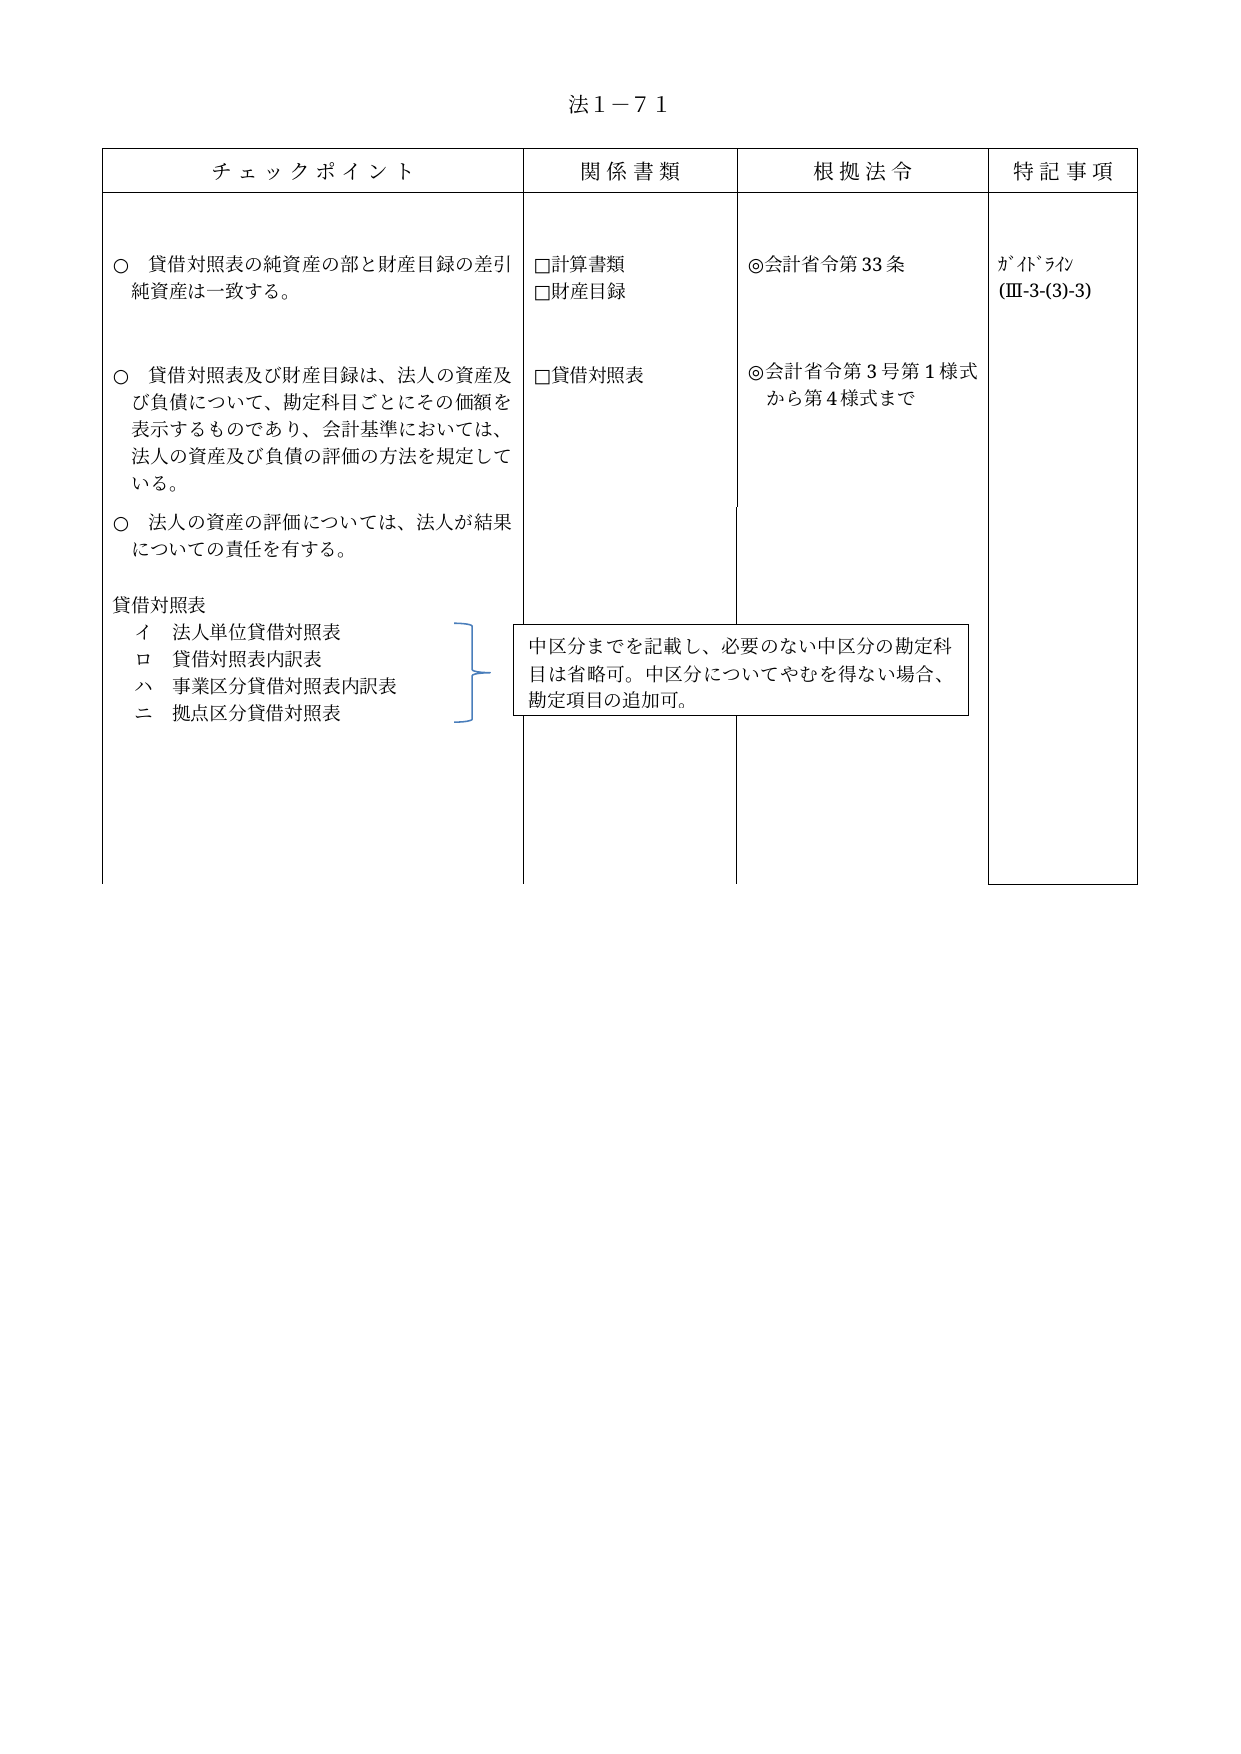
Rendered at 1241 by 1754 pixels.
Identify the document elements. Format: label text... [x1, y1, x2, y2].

text 法１－７１ [88, 88, 1152, 118]
table_header 関 係 書 類 [524, 149, 737, 192]
table_header 根 拠 法 令 [738, 149, 988, 192]
table_cell [737, 507, 988, 884]
table_cell ○ 貸借対照表の純資産の部と財産目録の差引純資産は一致する。 ○ 貸借対照表及び財産目録は、法人の資産及び負債について、勘定科目ごとにその価額を表示するものであり、会計基準においては、法人の資産及び負債の評価の方法を規定している。 [103, 193, 523, 507]
table_header 特 記 事 項 [989, 149, 1137, 192]
table_cell ◎会計省令第33条 ◎会計省令第3号第1様式から第4様式まで [738, 193, 988, 507]
table_cell [524, 716, 736, 884]
table_cell □計算書類 □財産目録 □貸借対照表 [524, 193, 737, 507]
table_header チ ェ ッ ク ポ イ ン ト [103, 149, 523, 192]
table_cell ｶﾞｲﾄﾞﾗｲﾝ (Ⅲ-3-(3)-3) [989, 193, 1137, 884]
table_cell [524, 507, 736, 624]
table_cell ○ 法人の資産の評価については、法人が結果についての責任を有する。 貸借対照表 イ 法人単位貸借対照表 ロ 貸借対照表内訳表 ハ 事業区分貸借対照表内訳表 ニ 拠点区分貸借対照表 [103, 507, 523, 884]
